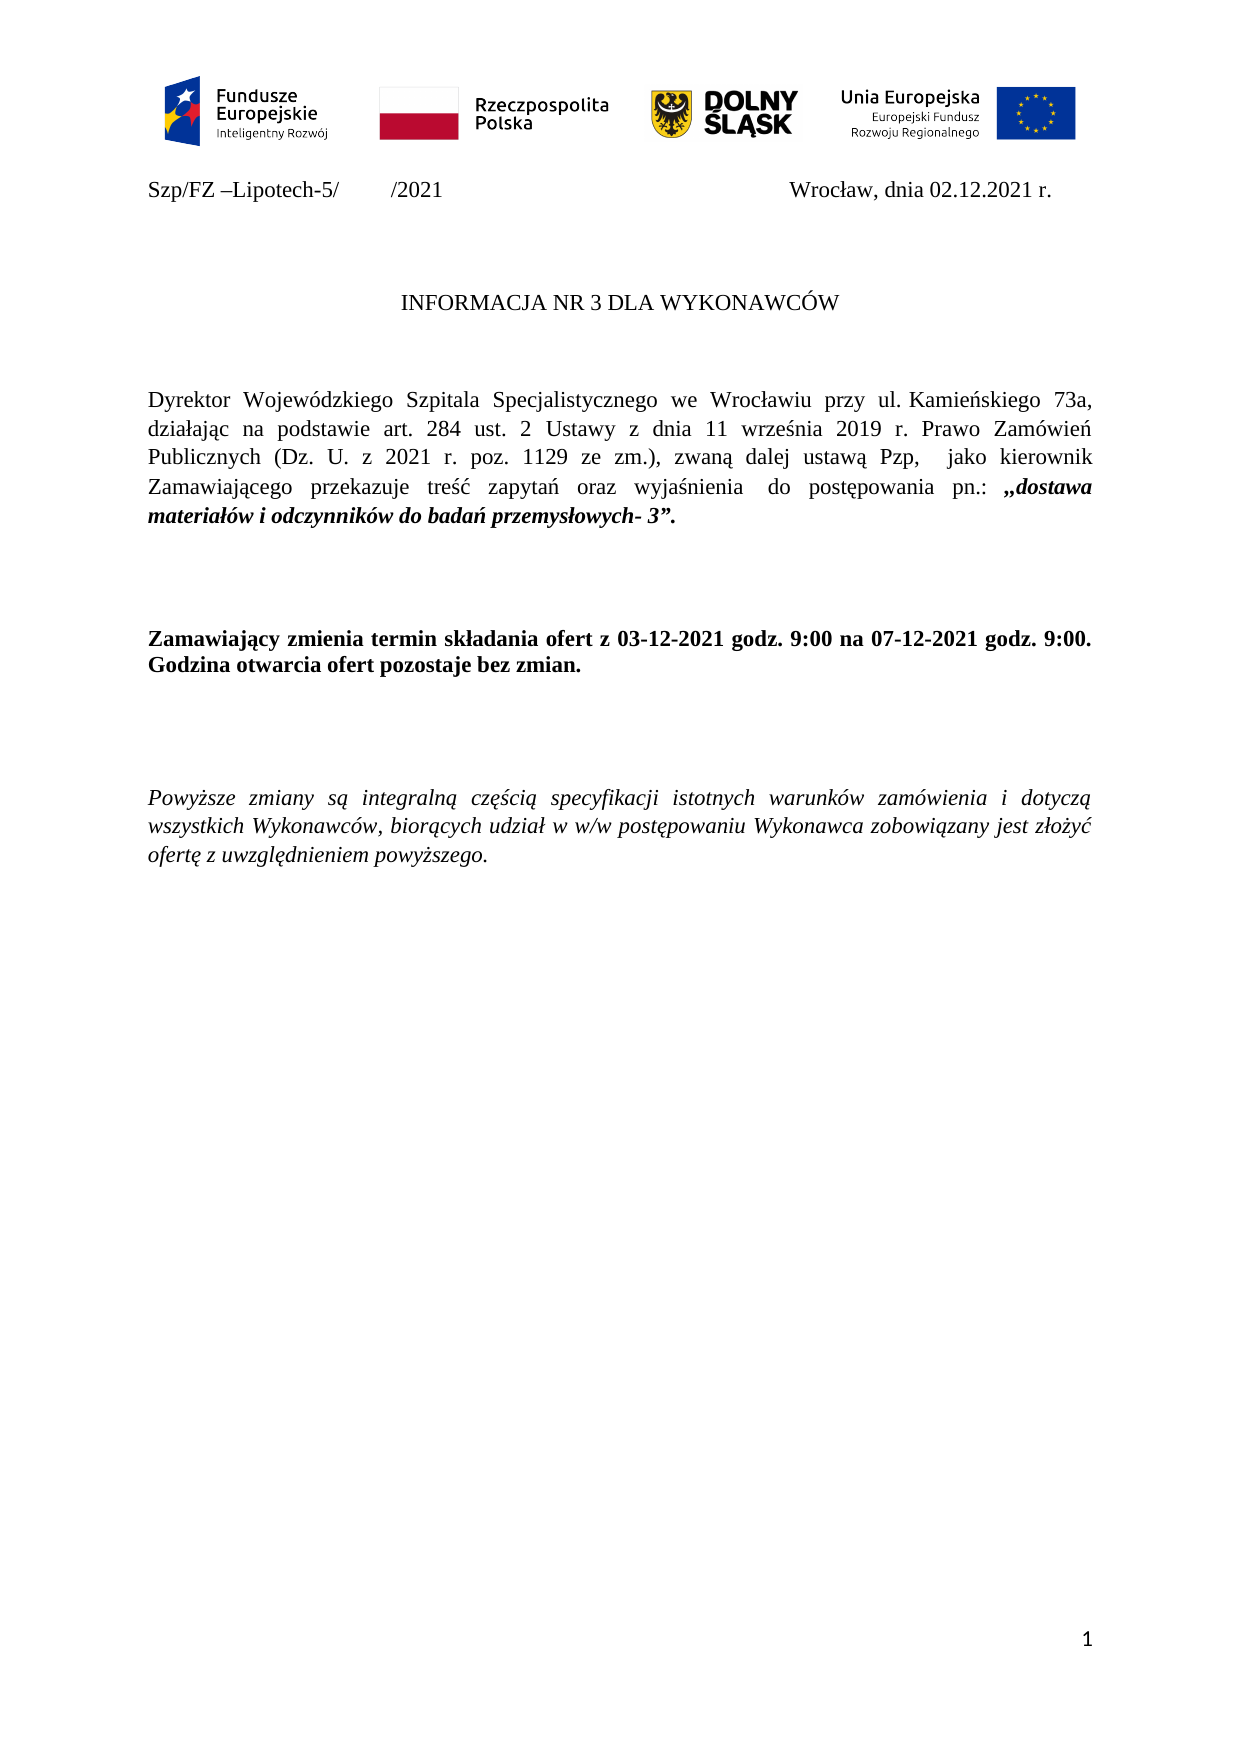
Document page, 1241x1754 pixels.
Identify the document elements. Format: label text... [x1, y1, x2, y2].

text Szp/FZ –Lipotech-5/ /2021 Wrocław, dnia 02.12.2021 r. [148, 176, 1093, 203]
text Zamawiający zmienia termin składania ofert z 03-12-2021 godz. 9:00 na 07-12-2021 godz. 9:00. Godzina otwarcia ofert pozostaje bez zmian. [148, 625, 1093, 678]
text Dyrektor Wojewódzkiego Szpitala Specjalistycznego we Wrocławiu przy ul. Kamieńskiego 73a, działając na podstawie art. 284 ust. 2 Ustawy z dnia 11 września 2019 r. Prawo Zamówień Publicznych (Dz. U. z 2021 r. poz. 1129 ze zm.), zwaną dalej ustawą Pzp, jako kierownik Zamawiającego przekazuje treść zapytań oraz wyjaśnienia do postępowania pn.: ,,dostawa materiałów i odczynników do badań przemysłowych- 3”. [148, 387, 1093, 528]
text Powyższe zmiany są integralną częścią specyfikacji istotnych warunków zamówienia i dotyczą wszystkich Wykonawców, biorących udział w w/w postępowaniu Wykonawca zobowiązany jest złożyć ofertę z uwzględnieniem powyższego. [148, 784, 1093, 867]
text INFORMACJA NR 3 DLA WYKONAWCÓW [148, 289, 1093, 315]
picture [147, 73, 1093, 149]
